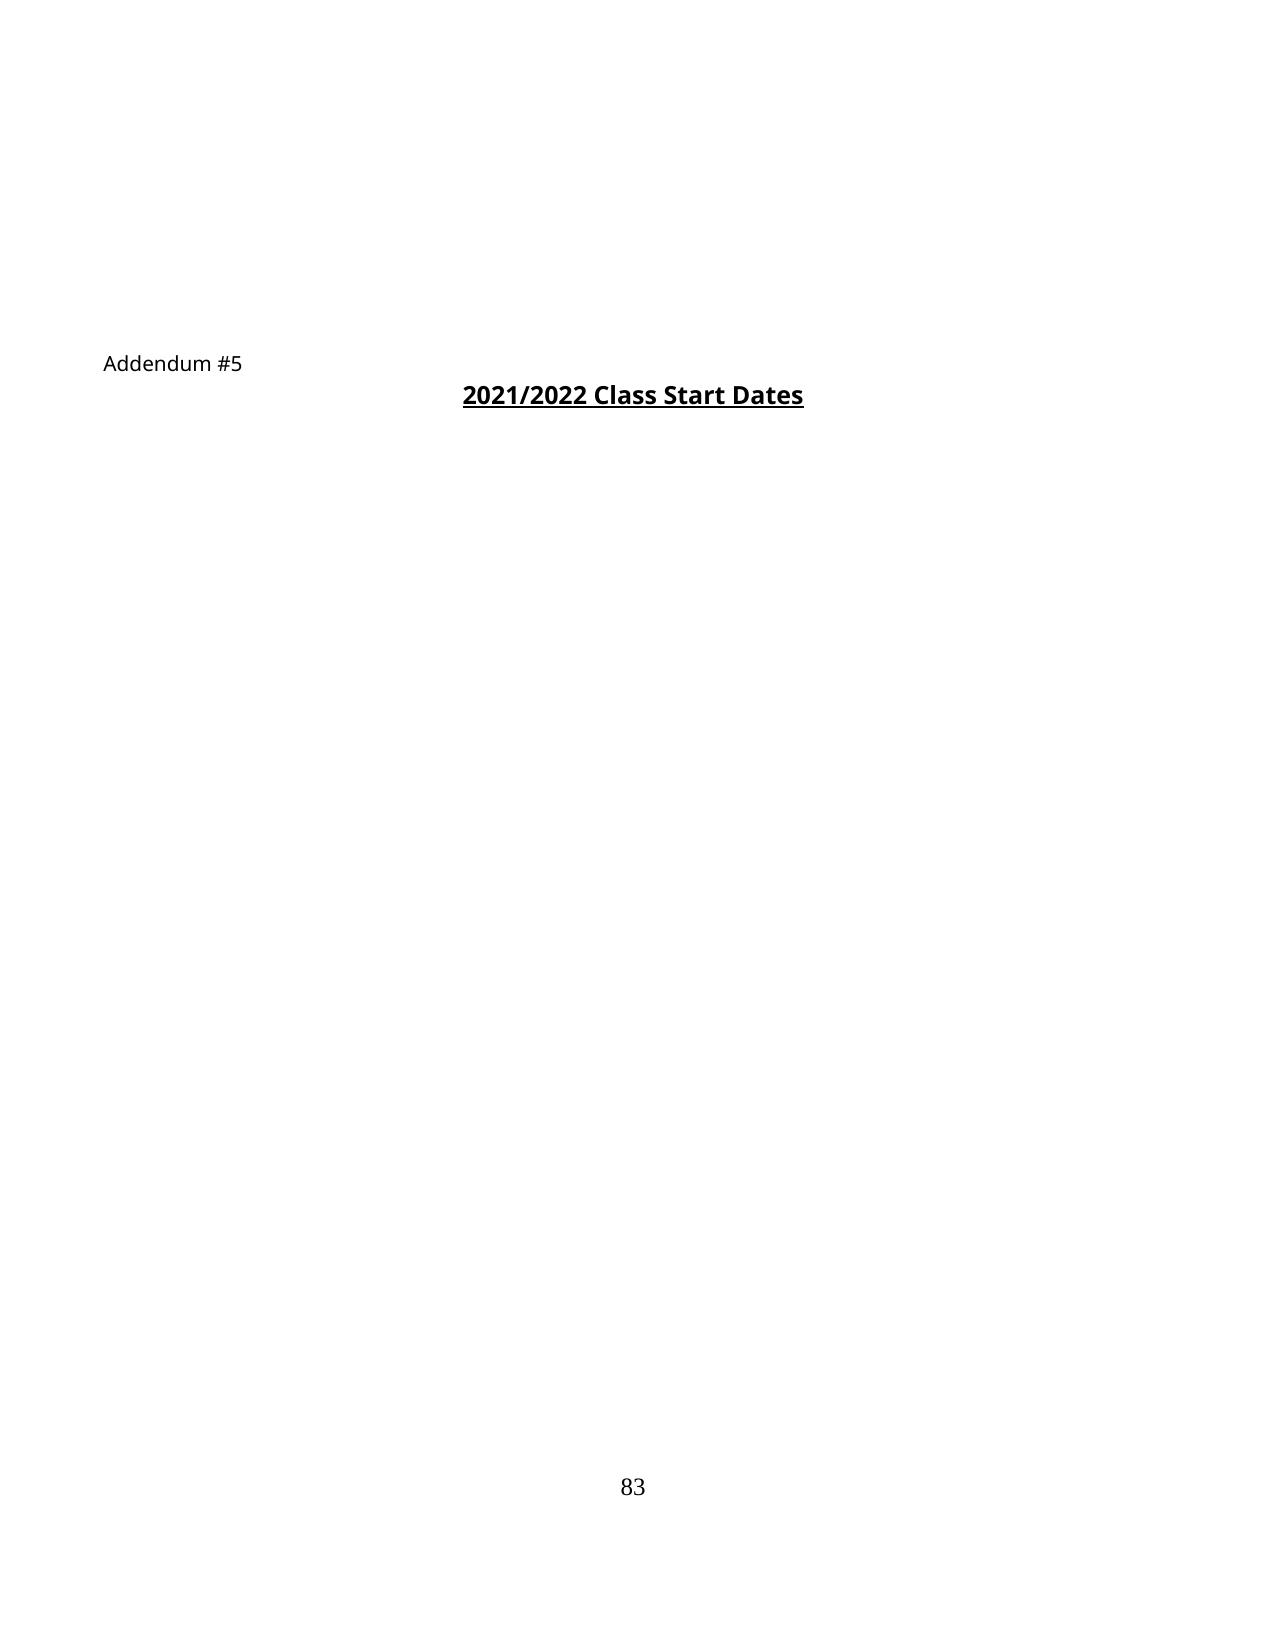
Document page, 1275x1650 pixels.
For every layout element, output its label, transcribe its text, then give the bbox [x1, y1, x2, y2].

text 2021/2022 Class Start Dates [103, 377, 1162, 412]
text Addendum #5 [103, 349, 1162, 377]
